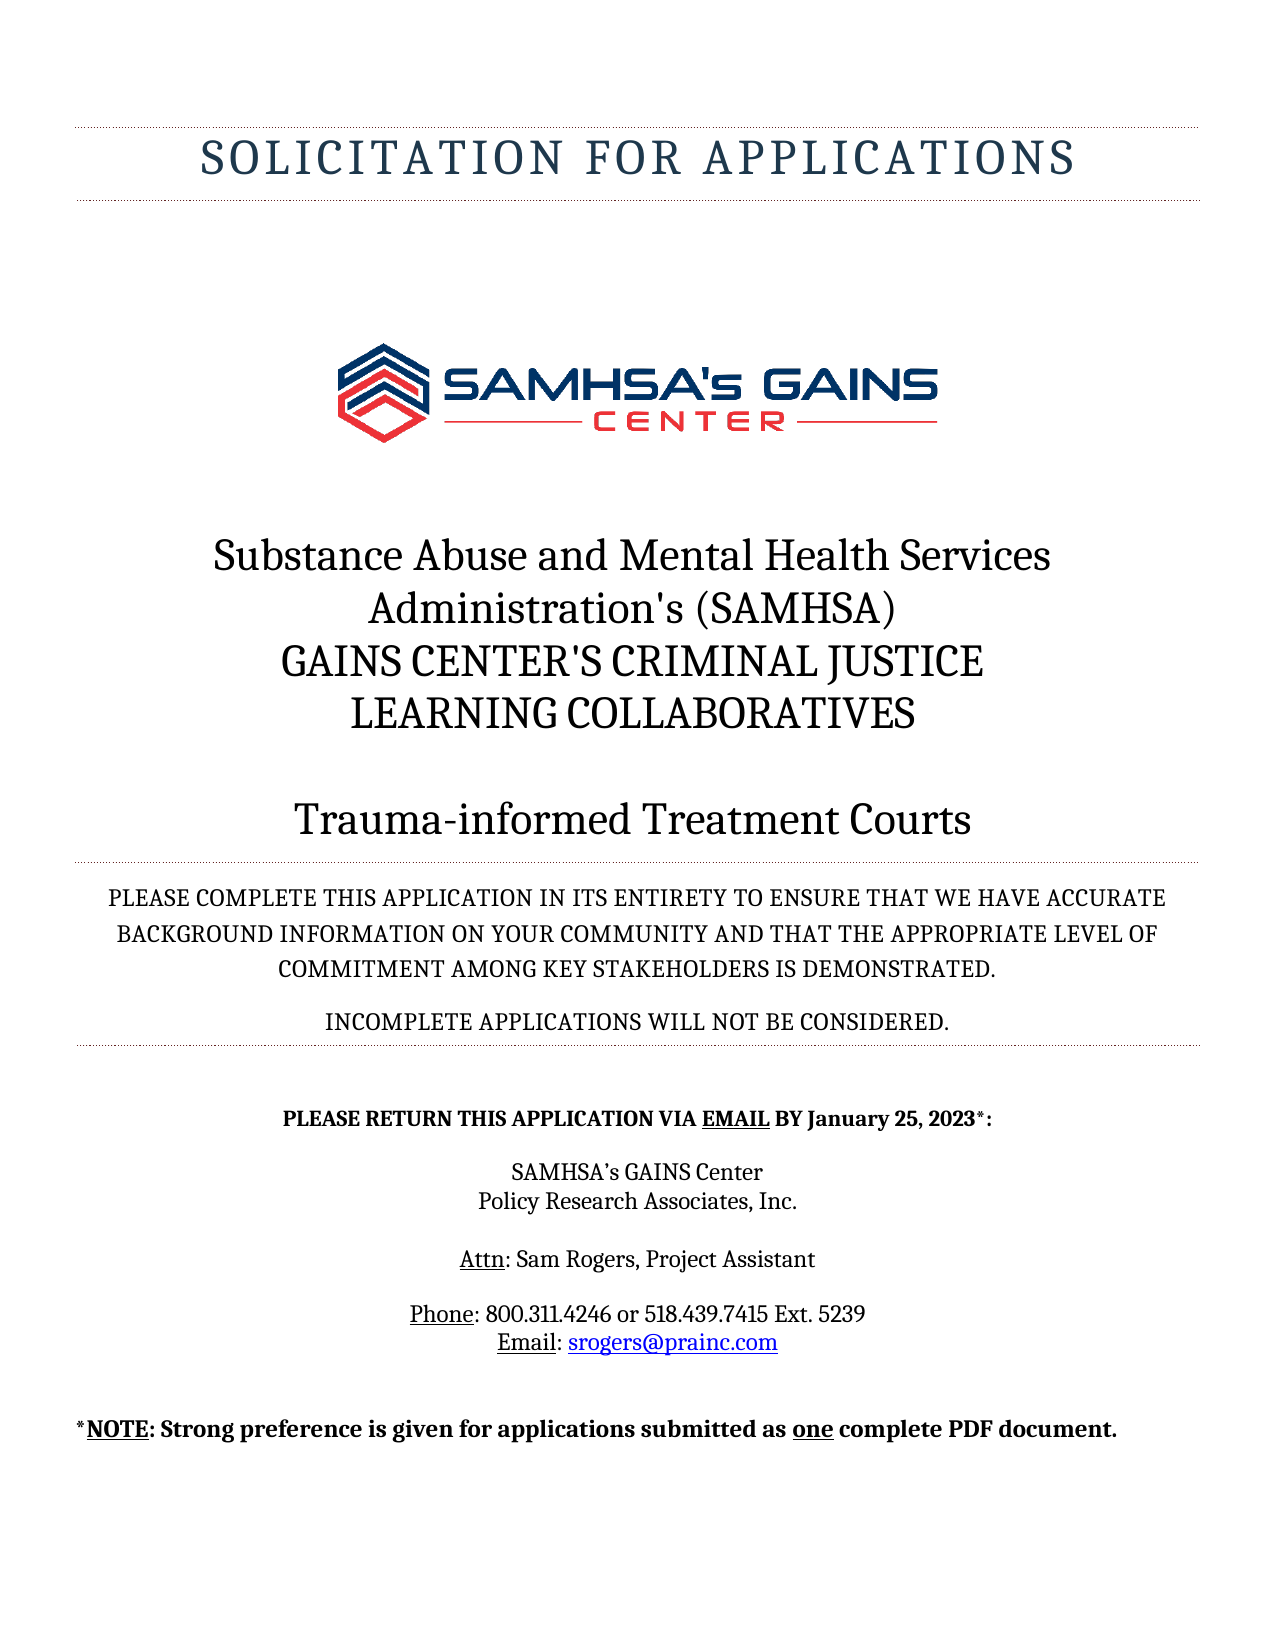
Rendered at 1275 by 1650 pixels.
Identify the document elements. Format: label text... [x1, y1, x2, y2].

title Solicitation for Applications [75, 127, 1200, 200]
text Email: srogers@prainc.com [75, 1328, 1200, 1357]
text Substance Abuse and Mental Health Services Administration's (SAMHSA) [66, 529, 1200, 635]
text *NOTE: Strong preference is given for applications submitted as one complete PDF document. [75, 1414, 1200, 1443]
text Trauma-informed Treatment Courts [66, 793, 1200, 846]
text SAMHSA’s GAINS Center [75, 1158, 1200, 1187]
text Incomplete applications will not be considered. [75, 987, 1200, 1046]
text GAINS CENTER'S CRIMINAL JUSTICE [66, 635, 1200, 687]
picture [275, 257, 1000, 530]
text Policy Research Associates, Inc. [75, 1187, 1200, 1216]
text Please complete this application in its entirety to ensure that we have accurate background information on your community and that the appropriate level of commitment among Key Stakeholders is demonstrated. [75, 862, 1200, 984]
text LEARNING COLLABORATIVES [66, 687, 1200, 740]
text PLEASE RETURN THIS APPLICATION VIA EMAIL BY January 25, 2023*: [75, 1106, 1200, 1132]
text Phone: 800.311.4246 or 518.439.7415 Ext. 5239 [75, 1299, 1200, 1328]
text Attn: Sam Rogers, Project Assistant [75, 1244, 1200, 1273]
